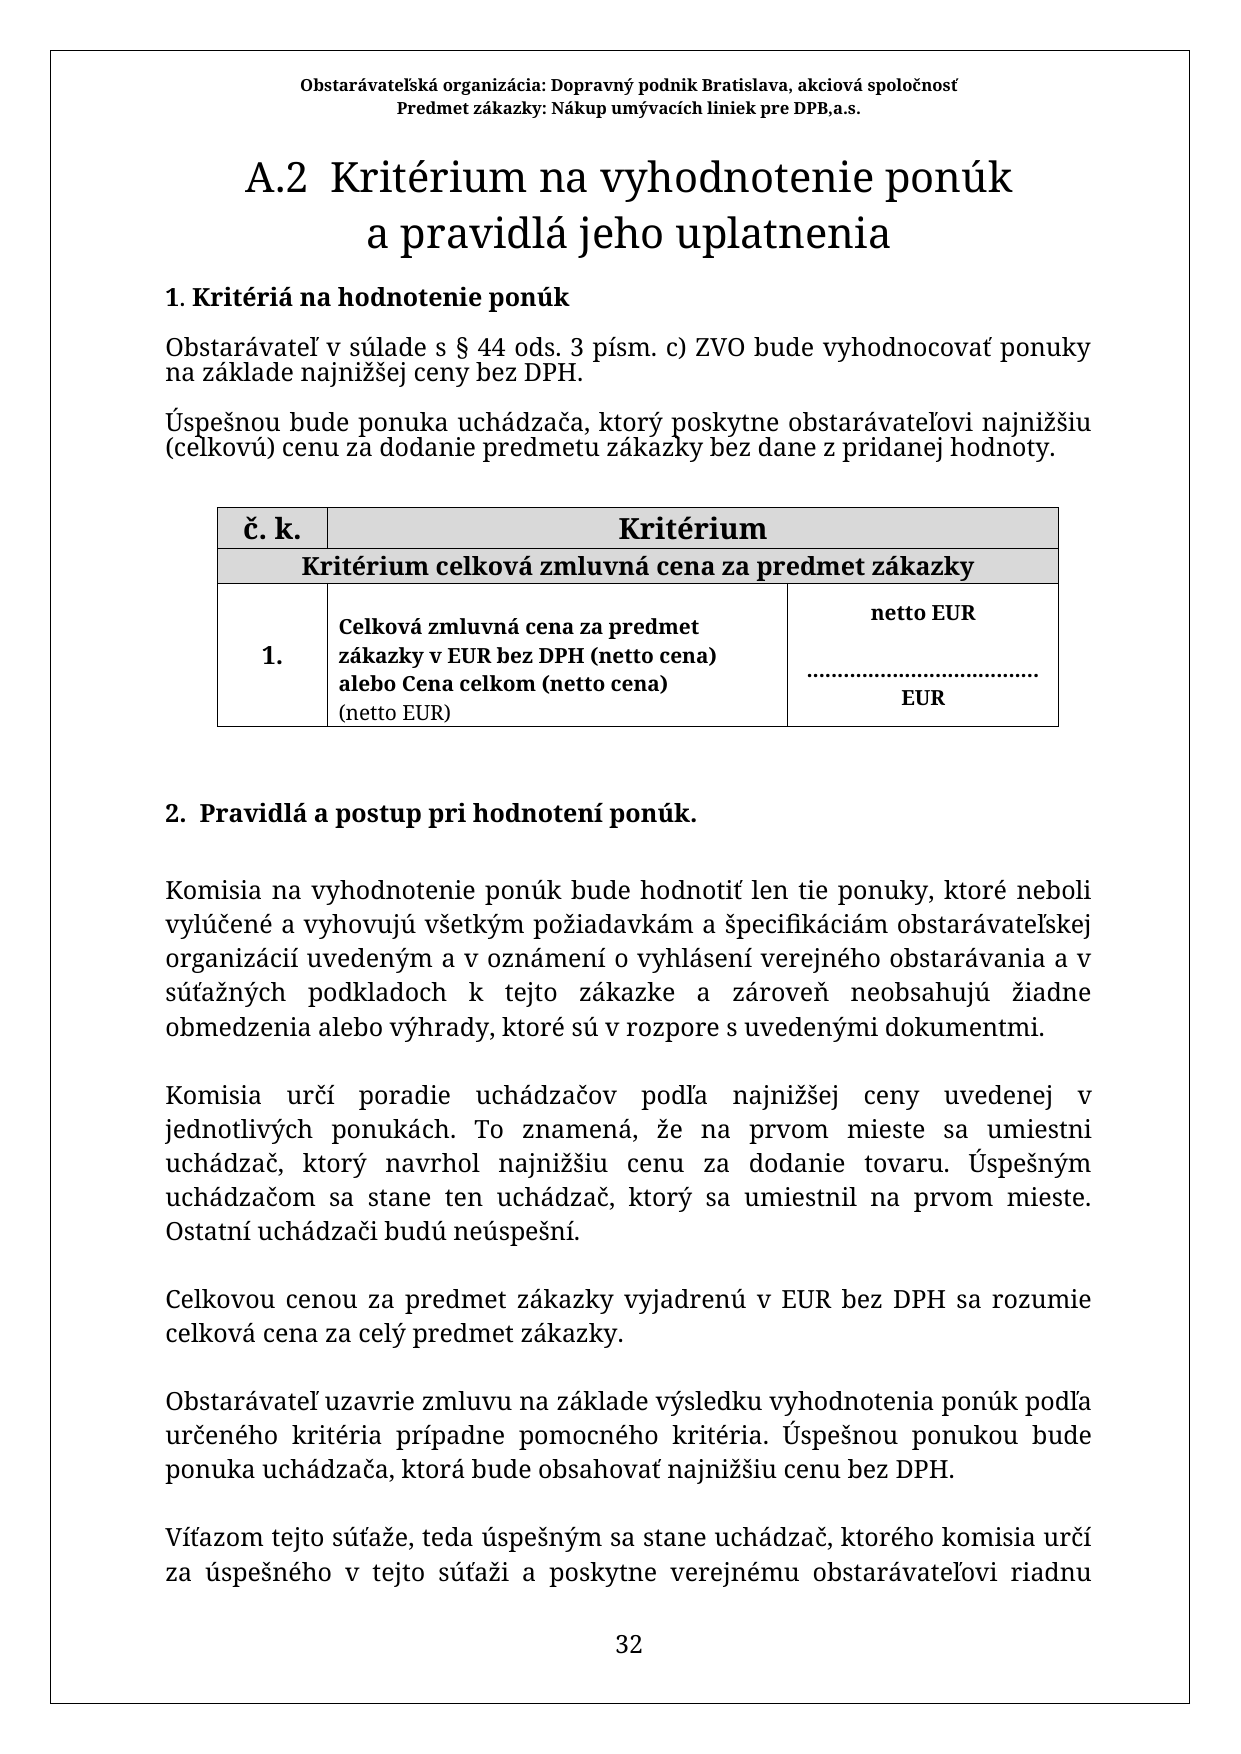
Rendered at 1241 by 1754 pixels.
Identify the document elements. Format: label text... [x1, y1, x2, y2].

text Úspešnou bude ponuka uchádzača, ktorý poskytne obstarávateľovi najnižšiu (celkovú) cenu za dodanie predmetu zákazky bez dane z pridanej hodnoty. [165, 411, 1093, 461]
table_cell 1. [218, 584, 327, 726]
subtitle A.2 Kritérium na vyhodnotenie ponúk a pravidlá jeho uplatnenia [165, 148, 1093, 261]
text 1. Kritériá na hodnotenie ponúk [165, 286, 1093, 311]
text Celkovou cenou za predmet zákazky vyjadrenú v EUR bez DPH sa rozumie celková cena za celý predmet zákazky. [165, 1282, 1093, 1350]
text Obstarávateľ uzavrie zmluvu na základe výsledku vyhodnotenia ponúk podľa určeného kritéria prípadne pomocného kritéria. Úspešnou ponukou bude ponuka uchádzača, ktorá bude obsahovať najnižšiu cenu bez DPH. [165, 1384, 1093, 1486]
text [165, 1520, 1093, 1588]
table_header Kritérium [328, 508, 1058, 548]
list 2. Pravidlá a postup pri hodnotení ponúk. [165, 802, 1093, 827]
text Obstarávateľ v súlade s § 44 ods. 3 písm. c) ZVO bude vyhodnocovať ponuky na základe najnižšej ceny bez DPH. [165, 336, 1093, 386]
text Komisia určí poradie uchádzačov podľa najnižšej ceny uvedenej v jednotlivých ponukách. To znamená, že na prvom mieste sa umiestni uchádzač, ktorý navrhol najnižšiu cenu za dodanie tovaru. Úspešným uchádzačom sa stane ten uchádzač, ktorý sa umiestnil na prvom mieste. Ostatní uchádzači budú neúspešní. [165, 1077, 1093, 1248]
table_header č. k. [218, 508, 327, 548]
table_cell netto EUR ...................................... EUR [788, 584, 1058, 726]
text Komisia na vyhodnotenie ponúk bude hodnotiť len tie ponuky, ktoré neboli vylúčené a vyhovujú všetkým požiadavkám a špecifikáciám obstarávateľskej organizácií uvedeným a v oznámení o vyhlásení verejného obstarávania a v súťažných podkladoch k tejto zákazke a zároveň neobsahujú žiadne obmedzenia alebo výhrady, ktoré sú v rozpore s uvedenými dokumentmi. [165, 873, 1093, 1043]
table_cell Celková zmluvná cena za predmet zákazky v EUR bez DPH (netto cena) alebo Cena celkom (netto cena) (netto EUR) [328, 584, 787, 726]
table_cell Kritérium celková zmluvná cena za predmet zákazky [218, 549, 1058, 583]
